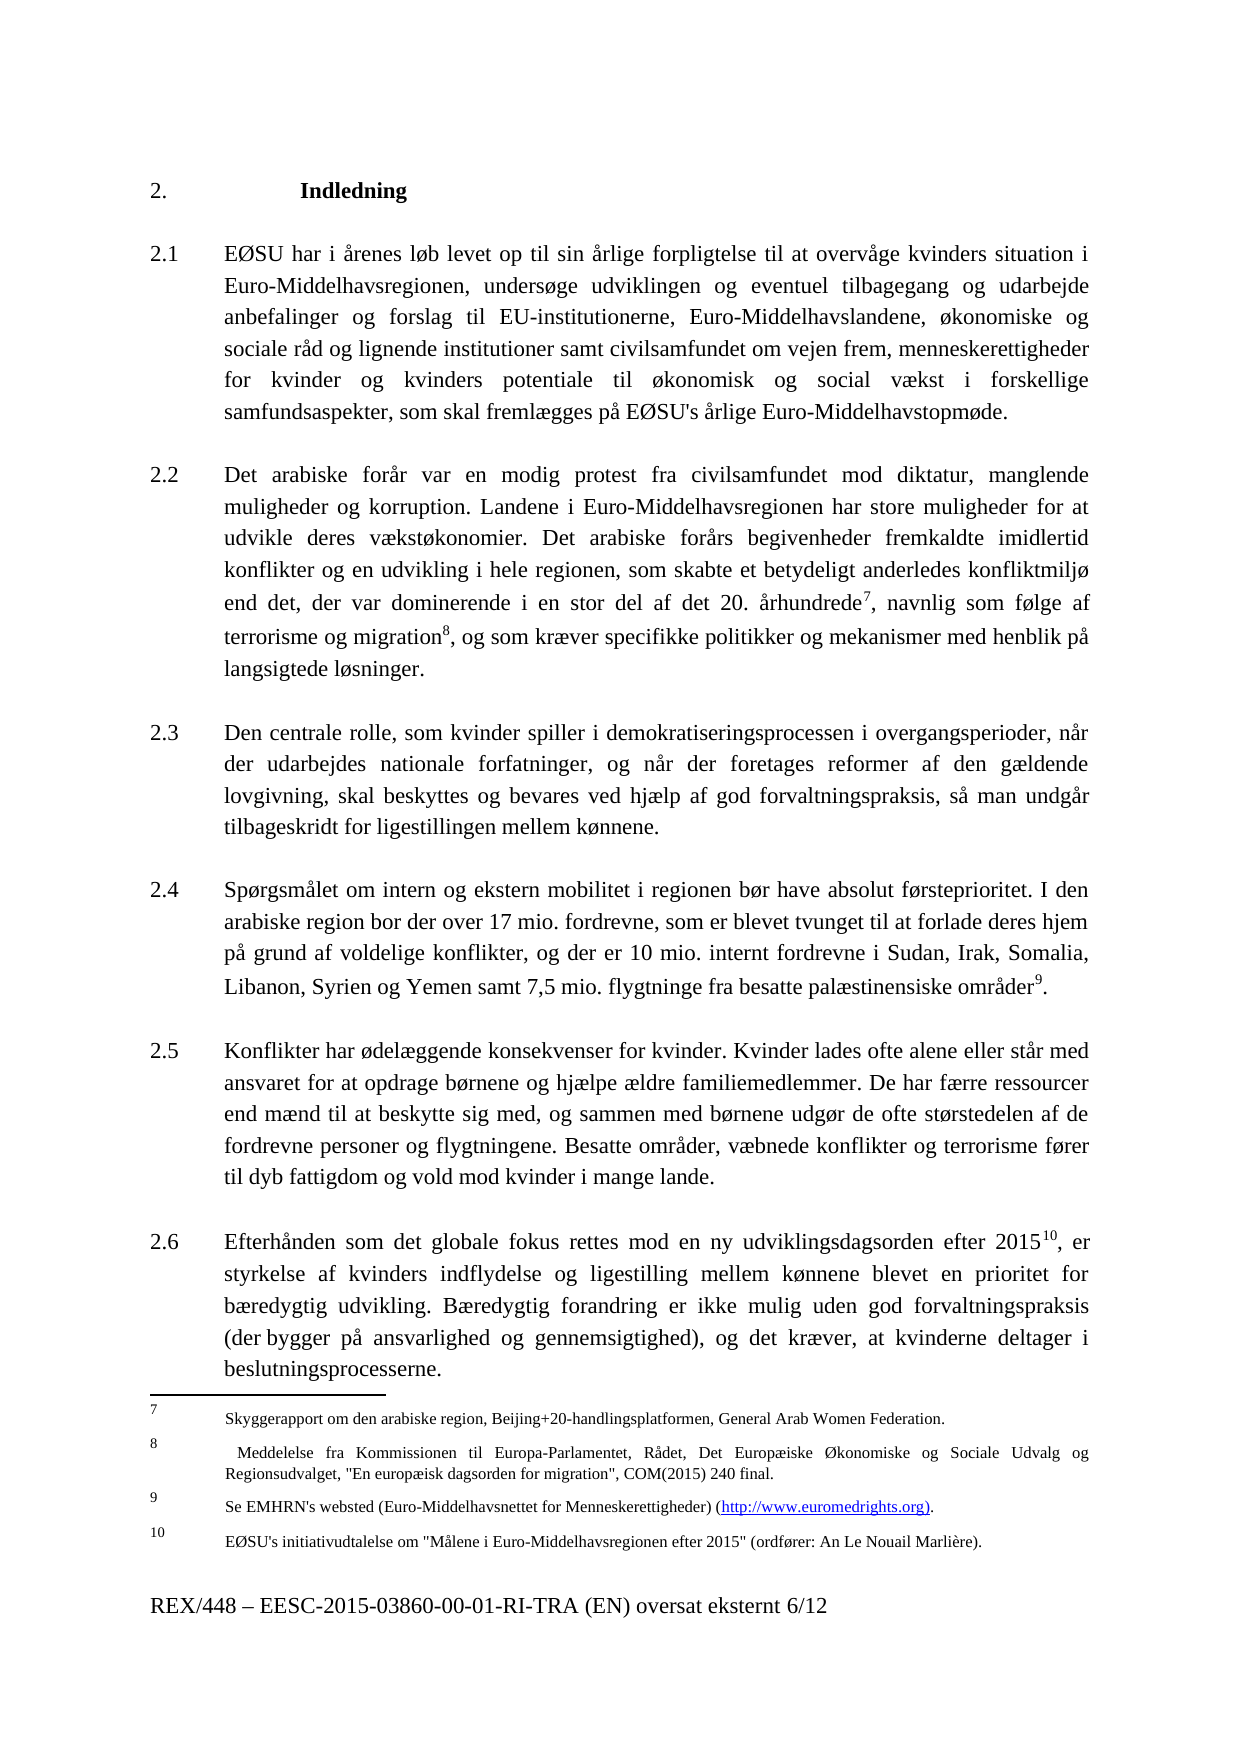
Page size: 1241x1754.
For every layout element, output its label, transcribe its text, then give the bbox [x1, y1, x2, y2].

subtitle Konflikter har ødelæggende konsekvenser for kvinder. Kvinder lades ofte alene eller står med ansvaret for at opdrage børnene og hjælpe ældre familiemedlemmer. De har færre ressourcer end mænd til at beskytte sig med, og sammen med børnene udgør de ofte størstedelen af de fordrevne personer og flygtningene. Besatte områder, væbnede konflikter og terrorisme fører til dyb fattigdom og vold mod kvinder i mange lande. [150, 1037, 1090, 1190]
subtitle Den centrale rolle, som kvinder spiller i demokratiseringsprocessen i overgangsperioder, når der udarbejdes nationale forfatninger, og når der foretages reformer af den gældende lovgivning, skal beskyttes og bevares ved hjælp af god forvaltningspraksis, så man undgår tilbageskridt for ligestillingen mellem kønnene. [150, 718, 1090, 839]
subtitle Det arabiske forår var en modig protest fra civilsamfundet mod diktatur, manglende muligheder og korruption. Landene i Euro-Middelhavsregionen har store muligheder for at udvikle deres vækstøkonomier. Det arabiske forårs begivenheder fremkaldte imidlertid konflikter og en udvikling i hele regionen, som skabte et betydeligt anderledes konfliktmiljø end det, der var dominerende i en stor del af det 20. århundrede, navnlig som følge af terrorisme og migration, og som kræver specifikke politikker og mekanismer med henblik på langsigtede løsninger. [150, 461, 1090, 682]
subtitle Indledning [150, 177, 1090, 203]
subtitle Efterhånden som det globale fokus rettes mod en ny udviklingsdagsorden efter 2015, er styrkelse af kvinders indflydelse og ligestilling mellem kønnene blevet en prioritet for bæredygtig udvikling. Bæredygtig forandring er ikke mulig uden god forvaltningspraksis (der bygger på ansvarlighed og gennemsigtighed), og det kræver, at kvinderne deltager i beslutningsprocesserne. [150, 1226, 1090, 1381]
subtitle Spørgsmålet om intern og ekstern mobilitet i regionen bør have absolut førsteprioritet. I den arabiske region bor der over 17 mio. fordrevne, som er blevet tvunget til at forlade deres hjem på grund af voldelige konflikter, og der er 10 mio. internt fordrevne i Sudan, Irak, Somalia, Libanon, Syrien og Yemen samt 7,5 mio. flygtninge fra besatte palæstinensiske områder. [150, 876, 1090, 1000]
subtitle EØSU har i årenes løb levet op til sin årlige forpligtelse til at overvåge kvinders situation i Euro-Middelhavsregionen, undersøge udviklingen og eventuel tilbagegang og udarbejde anbefalinger og forslag til EU-institutionerne, Euro-Middelhavslandene, økonomiske og sociale råd og lignende institutioner samt civilsamfundet om vejen frem, menneskerettigheder for kvinder og kvinders potentiale til økonomisk og social vækst i forskellige samfundsaspekter, som skal fremlægges på EØSU's årlige Euro-Middelhavstopmøde. [150, 240, 1090, 424]
